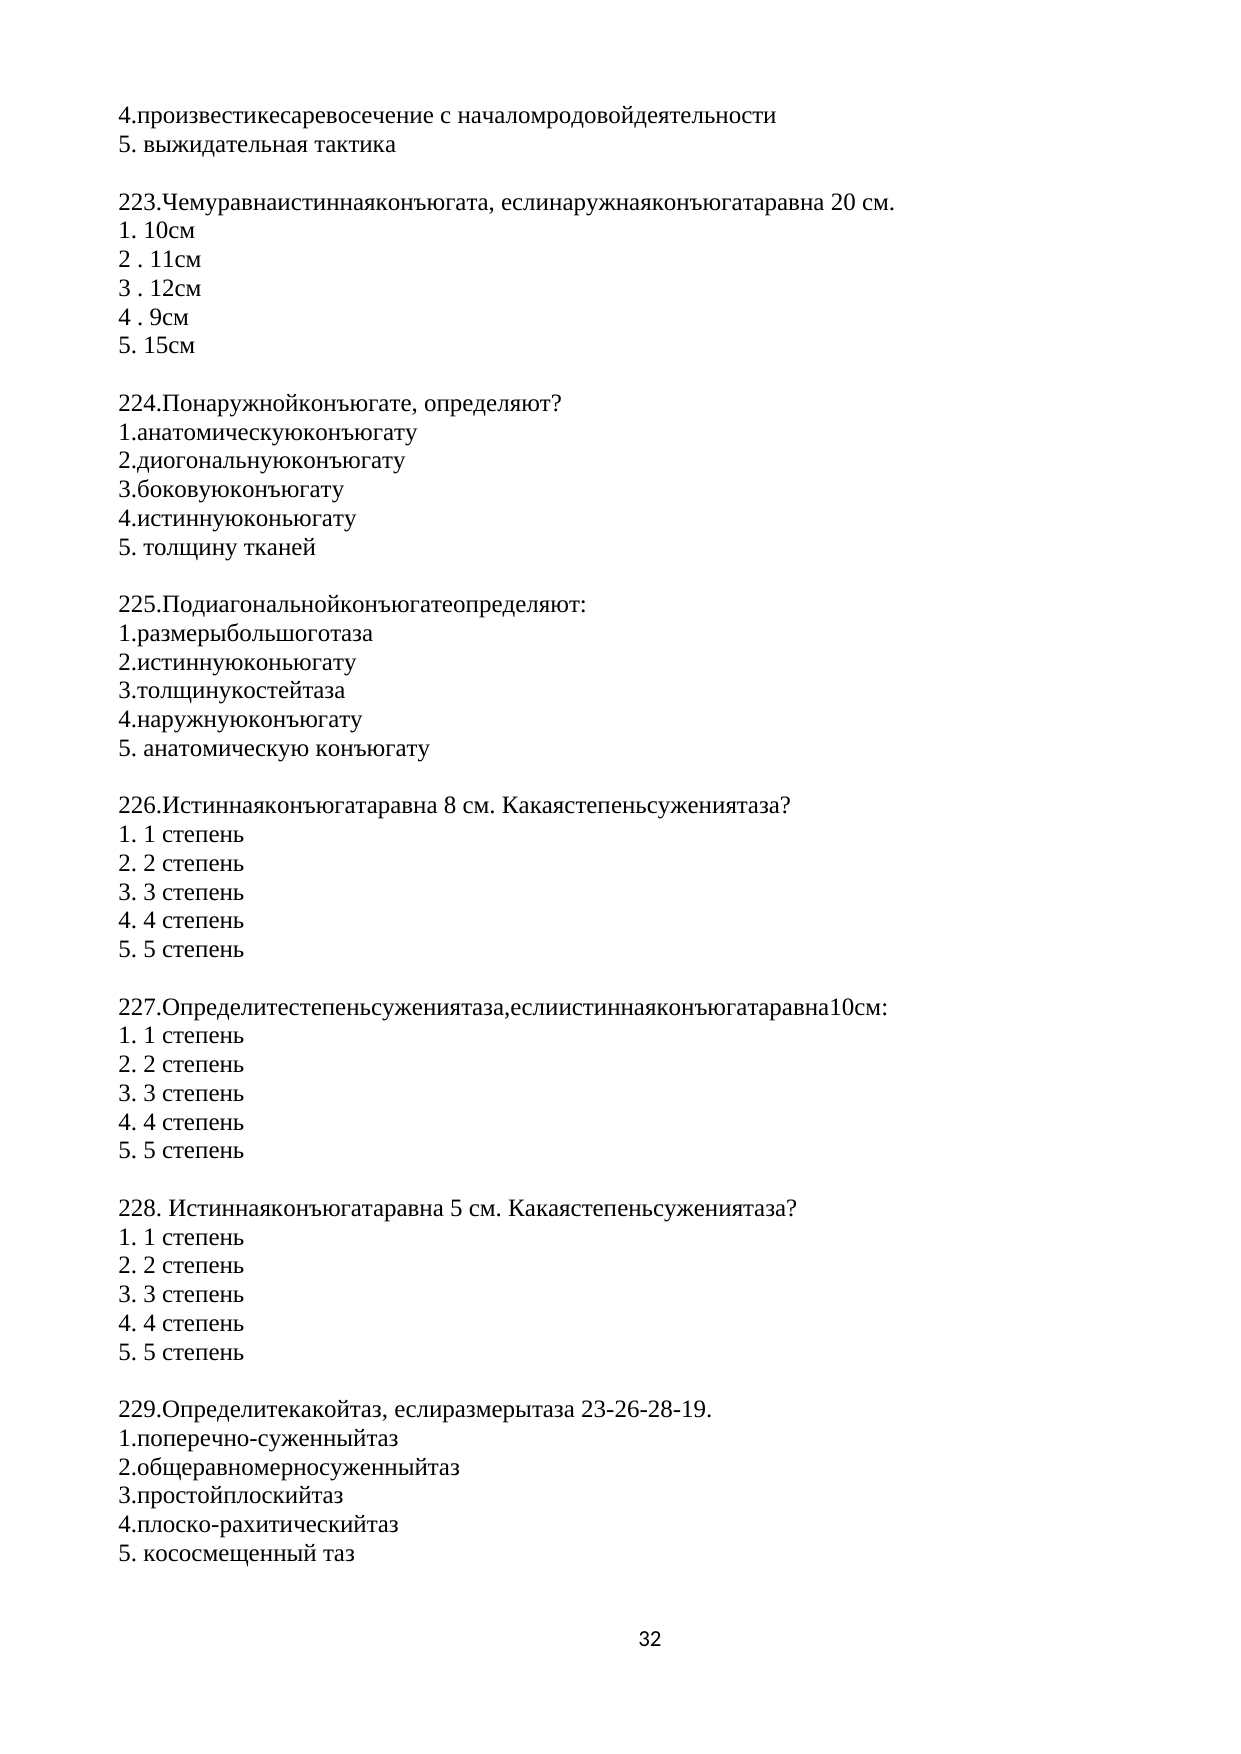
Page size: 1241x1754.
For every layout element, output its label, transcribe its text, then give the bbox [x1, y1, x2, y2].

text 1.анатомическуюконъюгату [118, 417, 1181, 445]
text 2. 2 степень [118, 848, 1181, 877]
text 224.Понаружнойконъюгате, определяют? [118, 388, 1181, 417]
text 5. кососмещенный таз [118, 1538, 1181, 1567]
text 1.размерыбольшоготаза [118, 618, 1181, 647]
text 1.поперечно-суженныйтаз [118, 1423, 1181, 1452]
text 1. 1 степень [118, 819, 1181, 848]
text 4.истиннуюконьюгату [118, 503, 1181, 532]
text 3 . 12см [118, 273, 1181, 302]
text 4 . 9см [118, 302, 1181, 330]
text 3. 3 степень [118, 1279, 1181, 1308]
text 4. 4 степень [118, 1107, 1181, 1135]
text 4. 4 степень [118, 1308, 1181, 1337]
text 4. 4 степень [118, 905, 1181, 934]
text 225.Подиагональнойконъюгатеопределяют: [118, 589, 1181, 618]
text 4.плоско-рахитическийтаз [118, 1509, 1181, 1538]
text 1. 10см [118, 215, 1181, 244]
text 4.наружнуюконъюгату [118, 704, 1181, 733]
text 223.Чемуравнаистиннаяконъюгата, еслинаружнаяконъюгатаравна 20 см. [118, 187, 1181, 215]
text 3. 3 степень [118, 1078, 1181, 1107]
text 2. 2 степень [118, 1250, 1181, 1279]
text 2.диогональнуюконъюгату [118, 445, 1181, 474]
text 226.Истиннаяконъюгатаравна 8 см. Какаястепеньсужениятаза? [118, 790, 1181, 819]
text 5. 5 степень [118, 934, 1181, 963]
text 2 . 11см [118, 244, 1181, 273]
text 227.Определитестепеньсужениятаза,еслиистиннаяконъюгатаравна10см: [118, 992, 1181, 1020]
text 4.произвестикесаревосечение с началомродовойдеятельности [118, 100, 1181, 129]
text 5. анатомическую конъюгату [118, 733, 1181, 762]
text 228. Истиннаяконъюгатаравна 5 см. Какаястепеньсужениятаза? [118, 1193, 1181, 1222]
text 2. 2 степень [118, 1049, 1181, 1078]
text 3.толщинукостейтаза [118, 675, 1181, 704]
text 5. выжидательная тактика [118, 129, 1181, 158]
text 3. 3 степень [118, 877, 1181, 905]
text 5. толщину тканей [118, 532, 1181, 560]
text 2.общеравномерносуженныйтаз [118, 1452, 1181, 1480]
text 229.Определитекакойтаз, еслиразмерытаза 23-26-28-19. [118, 1394, 1181, 1423]
text 3.простойплоскийтаз [118, 1480, 1181, 1509]
text 5. 5 степень [118, 1135, 1181, 1164]
text 5. 15см [118, 330, 1181, 359]
text 1. 1 степень [118, 1222, 1181, 1250]
text 5. 5 степень [118, 1337, 1181, 1365]
text 2.истиннуюконьюгату [118, 647, 1181, 675]
text 1. 1 степень [118, 1020, 1181, 1049]
text 3.боковуюконъюгату [118, 474, 1181, 503]
